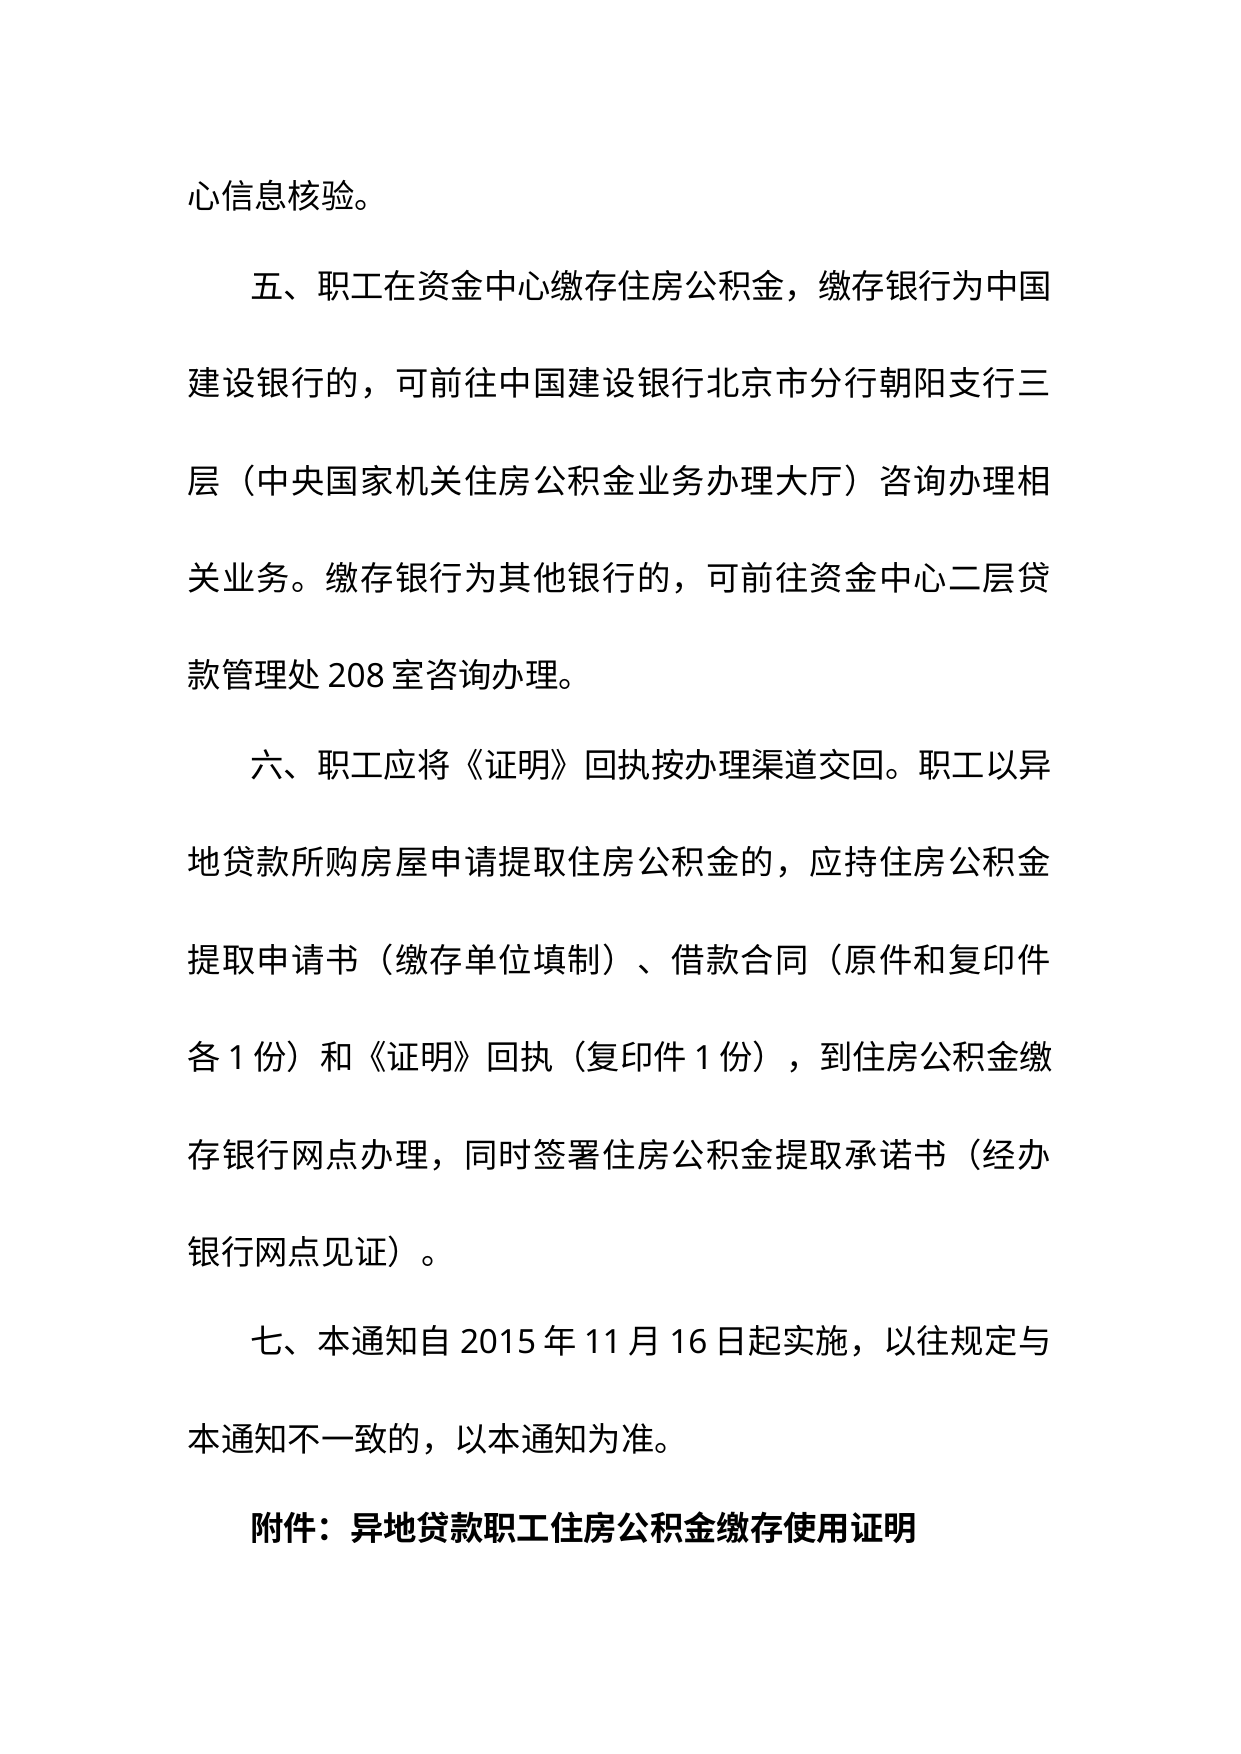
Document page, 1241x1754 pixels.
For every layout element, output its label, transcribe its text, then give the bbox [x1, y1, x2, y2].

text 附件：异地贷款职工住房公积金缴存使用证明 [187, 1493, 1053, 1558]
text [187, 162, 1053, 227]
text 六、职工应将《证明》回执按办理渠道交回。职工以异地贷款所购房屋申请提取住房公积金的，应持住房公积金提取申请书（缴存单位填制）、借款合同（原件和复印件各1份）和《证明》回执（复印件1份），到住房公积金缴存银行网点办理，同时签署住房公积金提取承诺书（经办银行网点见证）。 [187, 730, 1053, 1283]
text 七、本通知自2015年11月16日起实施，以往规定与本通知不一致的，以本通知为准。 [187, 1307, 1053, 1469]
text 五、职工在资金中心缴存住房公积金，缴存银行为中国建设银行的，可前往中国建设银行北京市分行朝阳支行三层（中央国家机关住房公积金业务办理大厅）咨询办理相关业务。缴存银行为其他银行的，可前往资金中心二层贷款管理处208室咨询办理。 [187, 251, 1053, 706]
